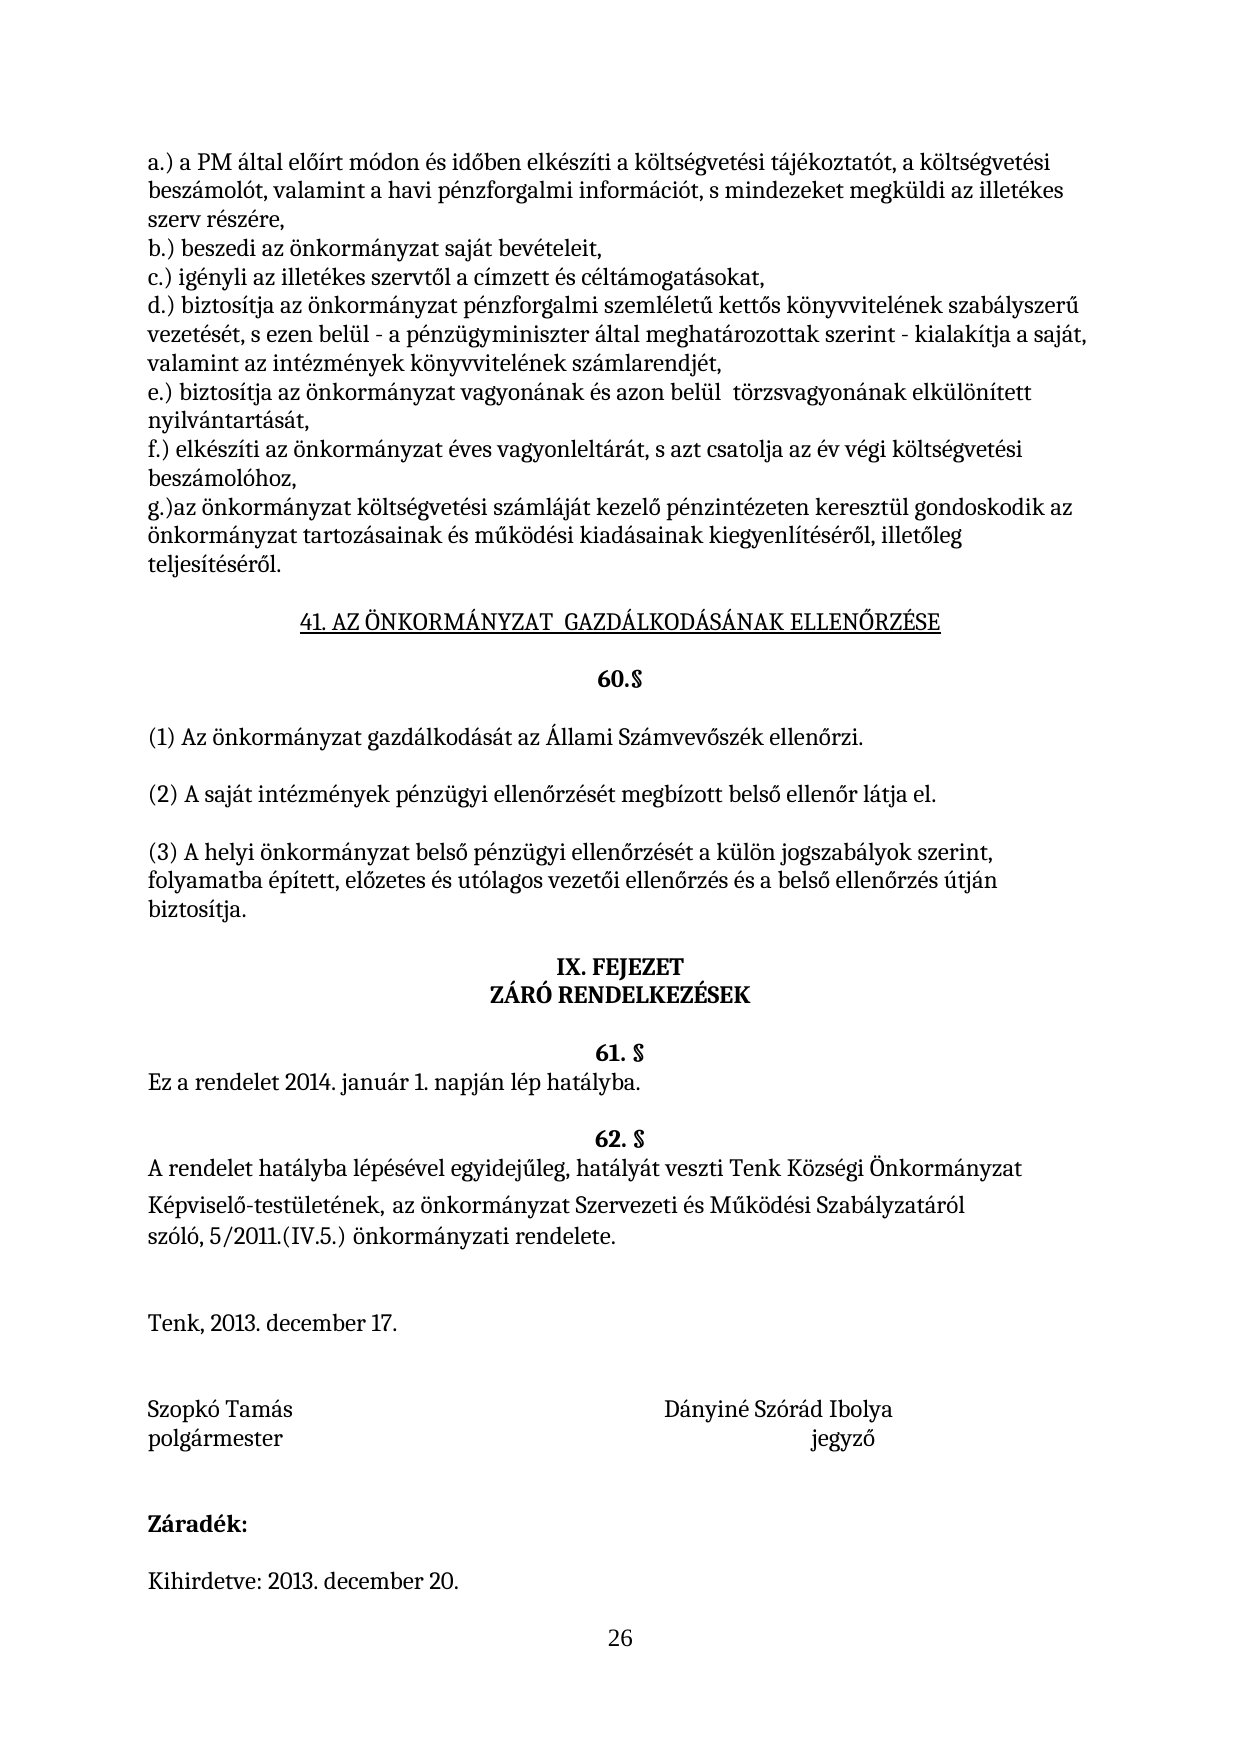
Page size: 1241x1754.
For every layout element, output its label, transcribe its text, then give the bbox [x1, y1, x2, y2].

text d.) biztosítja az önkormányzat pénzforgalmi szemléletű kettős könyvvitelének szabályszerű vezetését, s ezen belül - a pénzügyminiszter által meghatározottak szerint - kialakítja a saját, valamint az intézmények könyvvitelének számlarendjét, [148, 291, 1093, 378]
text (1) Az önkormányzat gazdálkodását az Állami Számvevőszék ellenőrzi. [148, 723, 1093, 751]
text polgármester jegyző [148, 1423, 1093, 1452]
text e.) biztosítja az önkormányzat vagyonának és azon belül törzsvagyonának elkülönített nyilvántartását, [148, 378, 1093, 435]
text (3) A helyi önkormányzat belső pénzügyi ellenőrzését a külön jogszabályok szerint, folyamatba épített, előzetes és utólagos vezetői ellenőrzés és a belső ellenőrzés útján biztosítja. [148, 838, 1093, 924]
text a.) a PM által előírt módon és időben elkészíti a költségvetési tájékoztatót, a költségvetési beszámolót, valamint a havi pénzforgalmi információt, s mindezeket megküldi az illetékes szerv részére, [148, 148, 1093, 234]
text Ez a rendelet 2014. január 1. napján lép hatályba. [148, 1068, 1093, 1096]
text g.)az önkormányzat költségvetési számláját kezelő pénzintézeten keresztül gondoskodik az önkormányzat tartozásainak és működési kiadásainak kiegyenlítéséről, illetőleg teljesítéséről. [148, 493, 1093, 579]
text IX. FEJEZET [148, 953, 1093, 981]
text szóló, 5/2011.(IV.5.) önkormányzati rendelete. [148, 1222, 1093, 1251]
text c.) igényli az illetékes szervtől a címzett és céltámogatásokat, [148, 263, 1093, 291]
text Záradék: [148, 1510, 1093, 1538]
text A rendelet hatályba lépésével egyidejűleg, hatályát veszti Tenk Községi Önkormányzat Képviselő-testületének, az önkormányzat Szervezeti és Működési Szabályzatáról [148, 1154, 1093, 1222]
text f.) elkészíti az önkormányzat éves vagyonleltárát, s azt csatolja az év végi költségvetési beszámolóhoz, [148, 435, 1093, 493]
text b.) beszedi az önkormányzat saját bevételeit, [148, 234, 1093, 263]
text 61. § [148, 1039, 1093, 1068]
text 62. § [148, 1125, 1093, 1154]
text 41. AZ ÖNKORMÁNYZAT GAZDÁLKODÁSÁNAK ELLENŐRZÉSE [148, 608, 1093, 636]
text (2) A saját intézmények pénzügyi ellenőrzését megbízott belső ellenőr látja el. [148, 780, 1093, 809]
text Tenk, 2013. december 17. [148, 1308, 1093, 1337]
text Kihirdetve: 2013. december 20. [148, 1567, 1093, 1596]
text ZÁRÓ RENDELKEZÉSEK [148, 981, 1093, 1010]
text 60.§ [148, 665, 1093, 694]
text Szopkó Tamás Dányiné Szórád Ibolya [148, 1395, 1093, 1423]
